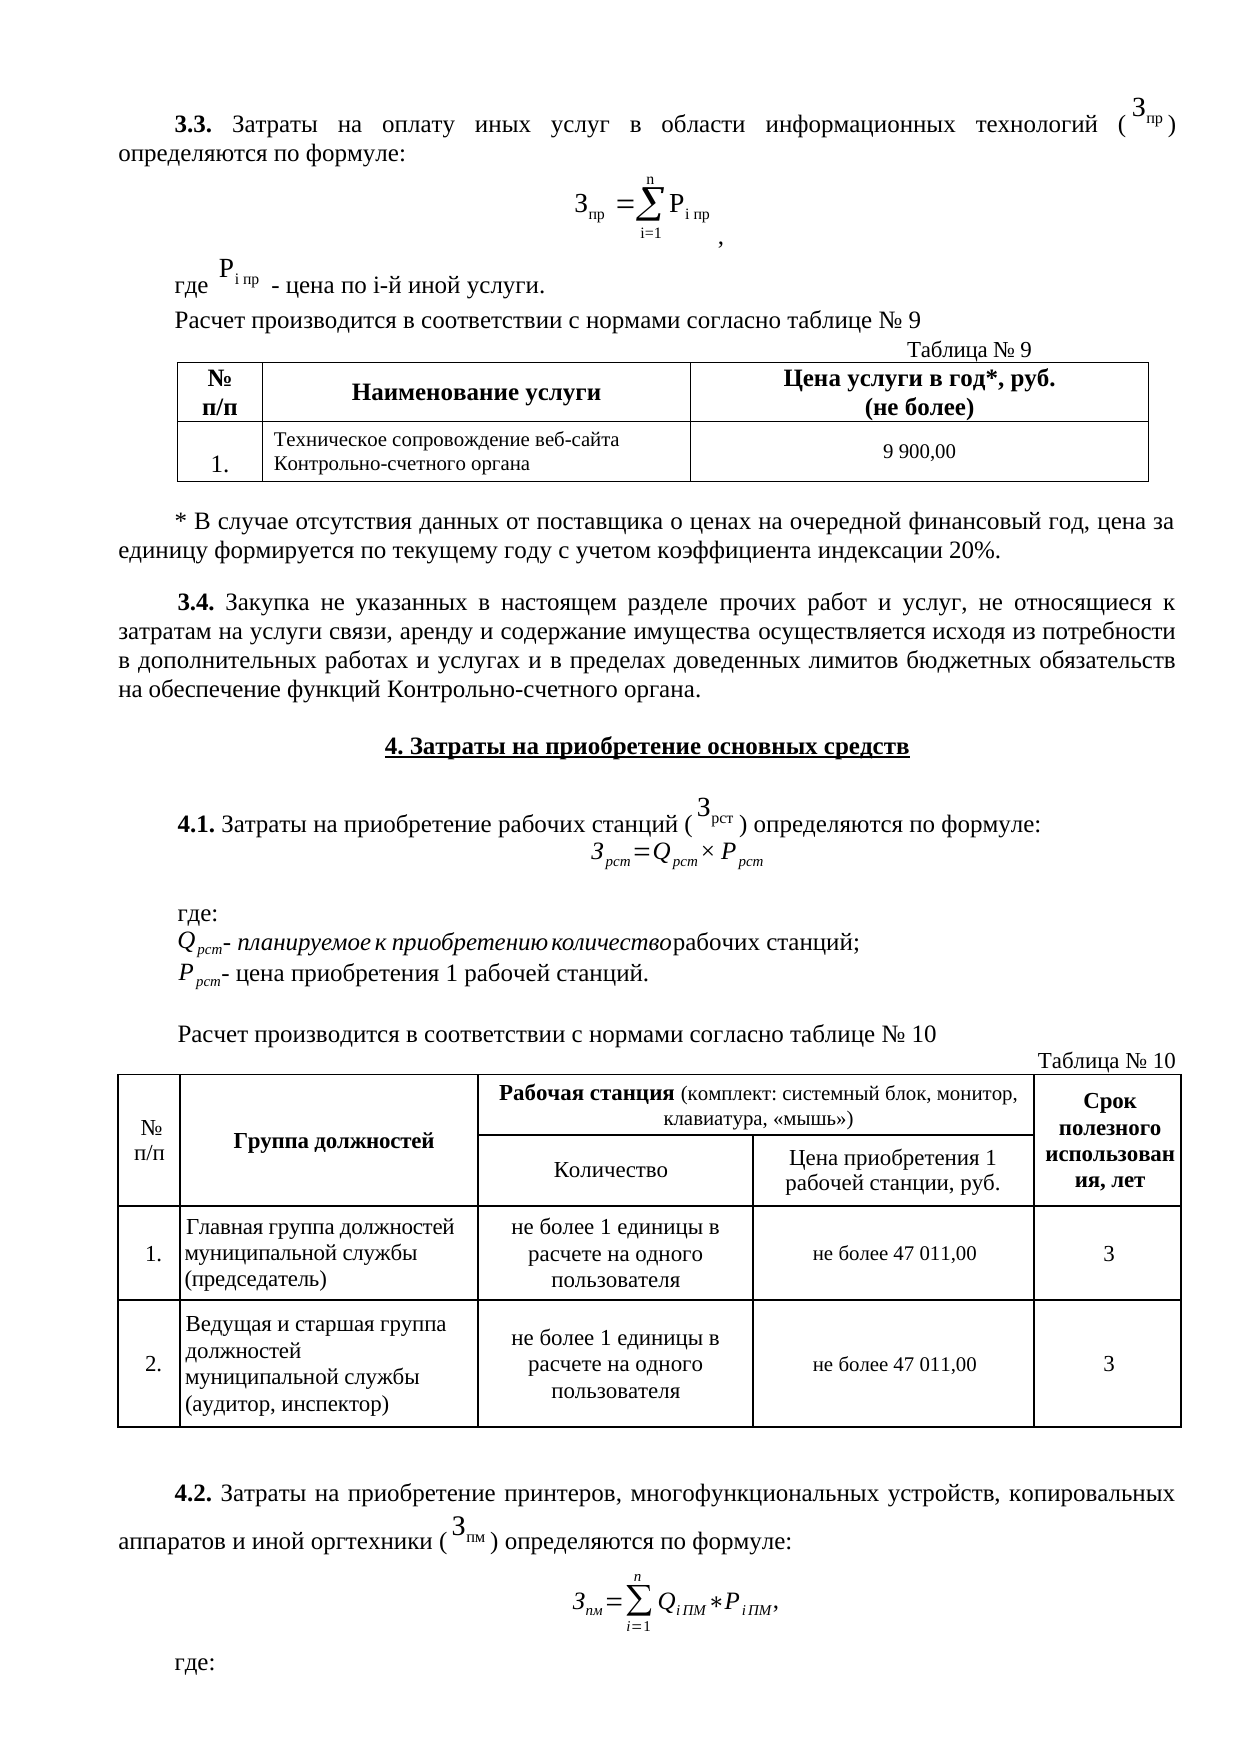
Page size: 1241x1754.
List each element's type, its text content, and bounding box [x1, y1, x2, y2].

table_header № п/п [119, 1075, 179, 1205]
text 3.4. Закупка не указанных в настоящем разделе прочих работ и услуг, не относящиеся к затратам на услуги связи, аренду и содержание имущества осуществляется исходя из потребности в дополнительных работах и услугах и в пределах доведенных лимитов бюджетных обязательств на обеспечение функций Контрольно-счетного органа. [118, 587, 1176, 702]
table_cell 1. [119, 1207, 179, 1299]
text * В случае отсутствия данных от поставщика о ценах на очередной финансовый год, цена за единицу формируется по текущему году с учетом коэффициента индексации 20%. [118, 506, 1176, 563]
table_cell Цена приобретения 1 рабочей станции, руб. [754, 1136, 1033, 1205]
table_cell Ведущая и старшая группа должностей муниципальной службы (аудитор, инспектор) [181, 1301, 477, 1426]
table_cell не более 47 011,00 [754, 1207, 1033, 1299]
table_header Цена услуги в год*, руб. (не более) [691, 363, 1148, 421]
text где - цена по i-й иной услуги. [118, 249, 1176, 299]
text - цена приобретения 1 рабочей станций. [118, 958, 1176, 990]
text 4.2. Затраты на приобретение принтеров, многофункциональных устройств, копировальных аппаратов и иной оргтехники () определяются по формуле: [118, 1478, 1176, 1555]
text Расчет производится в соответствии с нормами согласно таблице № 9 [118, 300, 1130, 336]
table_cell Техническое сопровождение веб-сайта Контрольно-счетного органа [263, 422, 690, 481]
text 4. Затраты на приобретение основных средств [118, 731, 1176, 760]
table_header Группа должностей [181, 1075, 477, 1205]
table_cell Количество [479, 1136, 752, 1205]
table_cell 9 900,00 [691, 422, 1148, 481]
table_header Срок полезного использования, лет [1035, 1075, 1180, 1205]
table_header Рабочая станция (комплект: системный блок, монитор, клавиатура, «мышь») [479, 1075, 1033, 1134]
text 3.3. Затраты на оплату иных услуг в области информационных технологий () определяются по формуле: [118, 89, 1176, 167]
table_cell Главная группа должностей муниципальной службы (председатель) [181, 1207, 477, 1299]
table_cell не более 1 единицы в расчете на одного пользователя [479, 1301, 752, 1426]
text Таблица № 9 [118, 336, 1176, 362]
table_header Наименование услуги [263, 363, 690, 421]
text Таблица № 10 [118, 1047, 1176, 1074]
text где: [118, 898, 1176, 927]
text Расчет производится в соответствии с нормами согласно таблице № 10 [118, 1019, 1134, 1047]
table_cell 1. [178, 422, 262, 481]
table_cell 2. [119, 1301, 179, 1426]
text - рабочих станций; [118, 927, 1176, 958]
table_cell 3 [1035, 1207, 1180, 1299]
table_header № п/п [178, 363, 262, 421]
table_cell не более 47 011,00 [754, 1301, 1033, 1426]
table_cell не более 1 единицы в расчете на одного пользователя [479, 1207, 752, 1299]
text 4.1. Затраты на приобретение рабочих станций () определяются по формуле: [118, 789, 1176, 838]
text , [118, 167, 1176, 249]
text где: [118, 1647, 1176, 1676]
text , [118, 1567, 1176, 1634]
table_cell 3 [1035, 1301, 1180, 1426]
